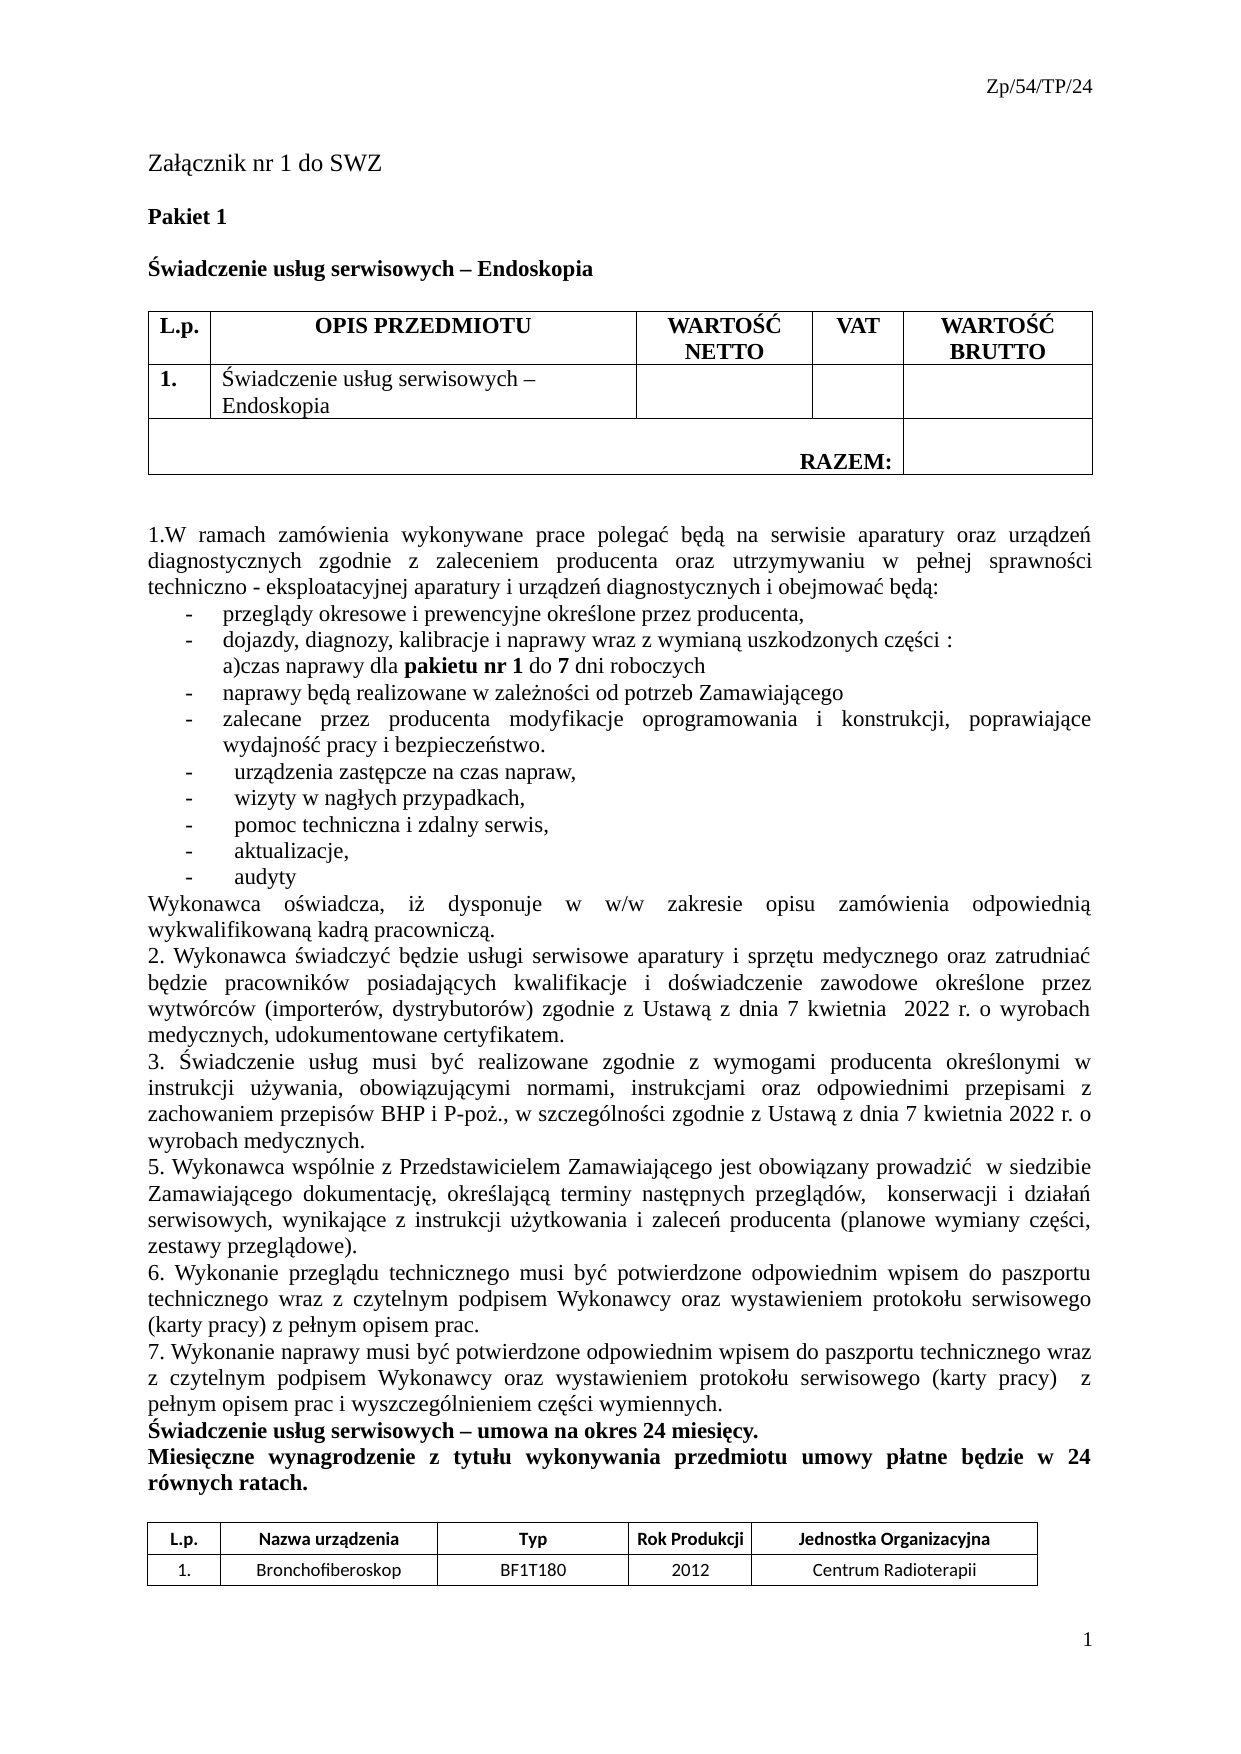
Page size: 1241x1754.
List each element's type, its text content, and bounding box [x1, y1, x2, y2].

table_cell [813, 365, 903, 418]
table_cell BF1T180 [438, 1555, 628, 1585]
table_header Rok Produkcji [629, 1523, 751, 1553]
table_header L.p. [149, 312, 210, 364]
list naprawy będą realizowane w zależności od potrzeb Zamawiającego [185, 679, 1092, 705]
text 6. Wykonanie przeglądu technicznego musi być potwierdzone odpowiednim wpisem do paszportu technicznego wraz z czytelnym podpisem Wykonawcy oraz wystawieniem protokołu serwisowego (karty pracy) z pełnym opisem prac. [148, 1259, 1092, 1338]
table_cell 1. [148, 1555, 220, 1585]
table_cell RAZEM: [149, 419, 903, 474]
table_cell 1. [149, 365, 210, 418]
table_header VAT [813, 312, 903, 364]
text 3. Świadczenie usług musi być realizowane zgodnie z wymogami producenta określonymi w instrukcji używania, obowiązującymi normami, instrukcjami oraz odpowiednimi przepisami z zachowaniem przepisów BHP i P-poż., w szczególności zgodnie z Ustawą z dnia 7 kwietnia 2022 r. o wyrobach medycznych. [148, 1048, 1092, 1153]
text Wykonawca oświadcza, iż dysponuje w w/w zakresie opisu zamówienia odpowiednią wykwalifikowaną kadrą pracowniczą. [148, 890, 1092, 942]
text Załącznik nr 1 do SWZ [148, 148, 1092, 176]
list audyty [185, 863, 1092, 890]
table_header Nazwa urządzenia [221, 1523, 437, 1553]
table_header Jednostka Organizacyjna [752, 1523, 1037, 1553]
text 2. Wykonawca świadczyć będzie usługi serwisowe aparatury i sprzętu medycznego oraz zatrudniać będzie pracowników posiadających kwalifikacje i doświadczenie zawodowe określone przez wytwórców (importerów, dystrybutorów) zgodnie z Ustawą z dnia 7 kwietnia 2022 r. o wyrobach medycznych, udokumentowane certyfikatem. [148, 942, 1092, 1048]
text Miesięczne wynagrodzenie z tytułu wykonywania przedmiotu umowy płatne będzie w 24 równych ratach. [148, 1443, 1092, 1496]
list zalecane przez producenta modyfikacje oprogramowania i konstrukcji, poprawiające wydajność pracy i bezpieczeństwo. [185, 705, 1092, 758]
list przeglądy okresowe i prewencyjne określone przez producenta, [185, 600, 1092, 626]
list urządzenia zastępcze na czas napraw, [185, 758, 1092, 784]
list pomoc techniczna i zdalny serwis, [185, 811, 1092, 837]
table_header Typ [438, 1523, 628, 1553]
text 5. Wykonawca wspólnie z Przedstawicielem Zamawiającego jest obowiązany prowadzić w siedzibie Zamawiającego dokumentację, określającą terminy następnych przeglądów, konserwacji i działań serwisowych, wynikające z instrukcji użytkowania i zaleceń producenta (planowe wymiany części, zestawy przeglądowe). [148, 1153, 1092, 1259]
table_header L.p. [148, 1523, 220, 1553]
table_header WARTOŚĆ BRUTTO [904, 312, 1092, 364]
list aktualizacje, [185, 837, 1092, 863]
text 7. Wykonanie naprawy musi być potwierdzone odpowiednim wpisem do paszportu technicznego wraz z czytelnym podpisem Wykonawcy oraz wystawieniem protokołu serwisowego (karty pracy) z pełnym opisem prac i wyszczególnieniem części wymiennych. [148, 1338, 1092, 1417]
table_cell [904, 419, 1092, 474]
table_cell [904, 365, 1092, 418]
table_header OPIS PRZEDMIOTU [211, 312, 636, 364]
text Świadczenie usług serwisowych – Endoskopia [148, 256, 1092, 282]
table_header WARTOŚĆ NETTO [637, 312, 812, 364]
table_cell Bronchofiberoskop [221, 1555, 437, 1585]
table_cell Świadczenie usług serwisowych – Endoskopia [211, 365, 636, 418]
table_cell 2012 [629, 1555, 751, 1585]
text Pakiet 1 [148, 203, 1092, 229]
list wizyty w nagłych przypadkach, [185, 784, 1092, 811]
table_cell [637, 365, 812, 418]
text 1.W ramach zamówienia wykonywane prace polegać będą na serwisie aparatury oraz urządzeń diagnostycznych zgodnie z zaleceniem producenta oraz utrzymywaniu w pełnej sprawności techniczno - eksploatacyjnej aparatury i urządzeń diagnostycznych i obejmować będą: [148, 521, 1092, 600]
table_cell Centrum Radioterapii [752, 1555, 1037, 1585]
list dojazdy, diagnozy, kalibracje i naprawy wraz z wymianą uszkodzonych części : [185, 626, 1092, 652]
list a)czas naprawy dla pakietu nr 1 do 7 dni roboczych [223, 652, 1092, 679]
text Świadczenie usług serwisowych – umowa na okres 24 miesięcy. [148, 1417, 1092, 1443]
